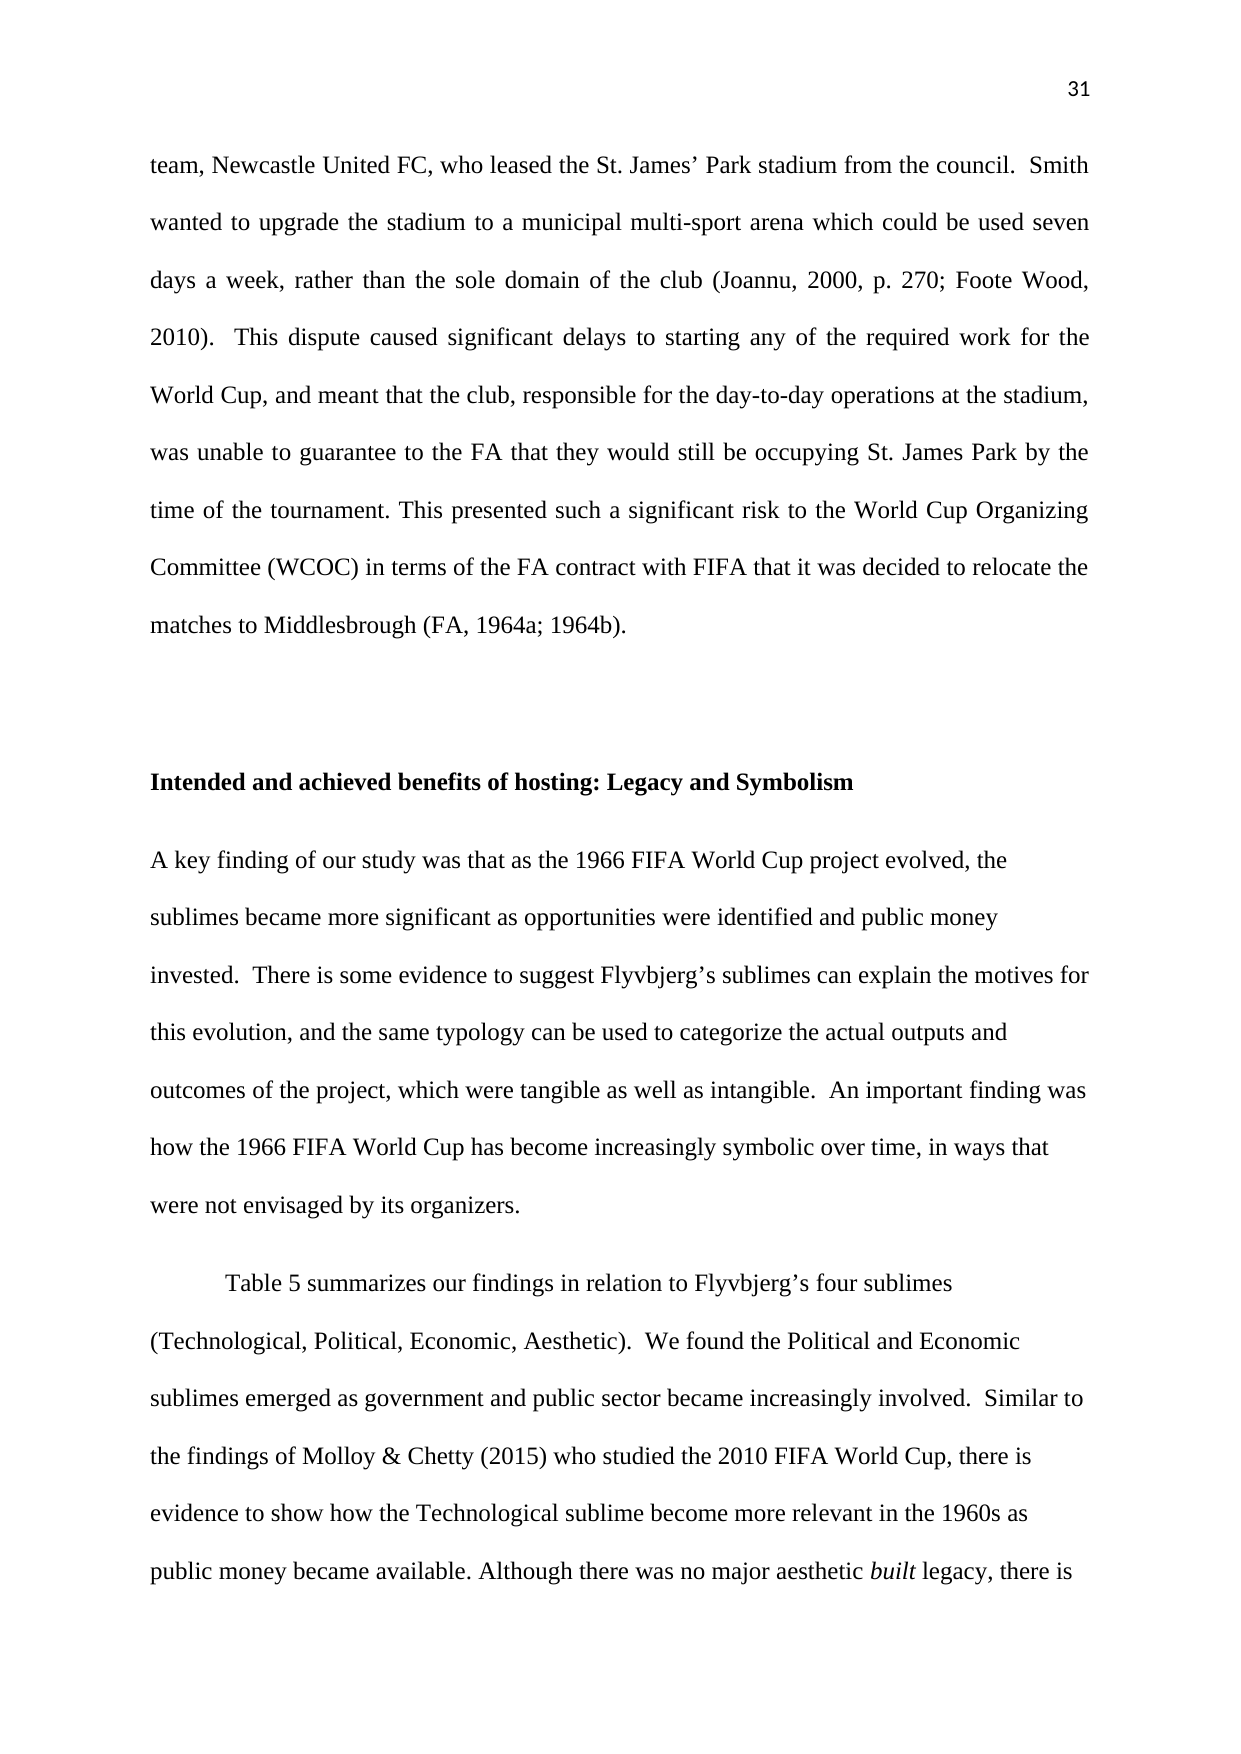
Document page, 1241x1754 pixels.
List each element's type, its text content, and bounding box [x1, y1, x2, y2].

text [150, 1268, 1090, 1584]
text Intended and achieved benefits of hosting: Legacy and Symbolism [150, 767, 1090, 795]
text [150, 150, 1090, 639]
text A key finding of our study was that as the 1966 FIFA World Cup project evolved, the sublimes became more significant as opportunities were identified and public money invested. There is some evidence to suggest Flyvbjerg’s sublimes can explain the motives for this evolution, and the same typology can be used to categorize the actual outputs and outcomes of the project, which were tangible as well as intangible. An important finding was how the 1966 FIFA World Cup has become increasingly symbolic over time, in ways that were not envisaged by its organizers. [150, 845, 1090, 1219]
